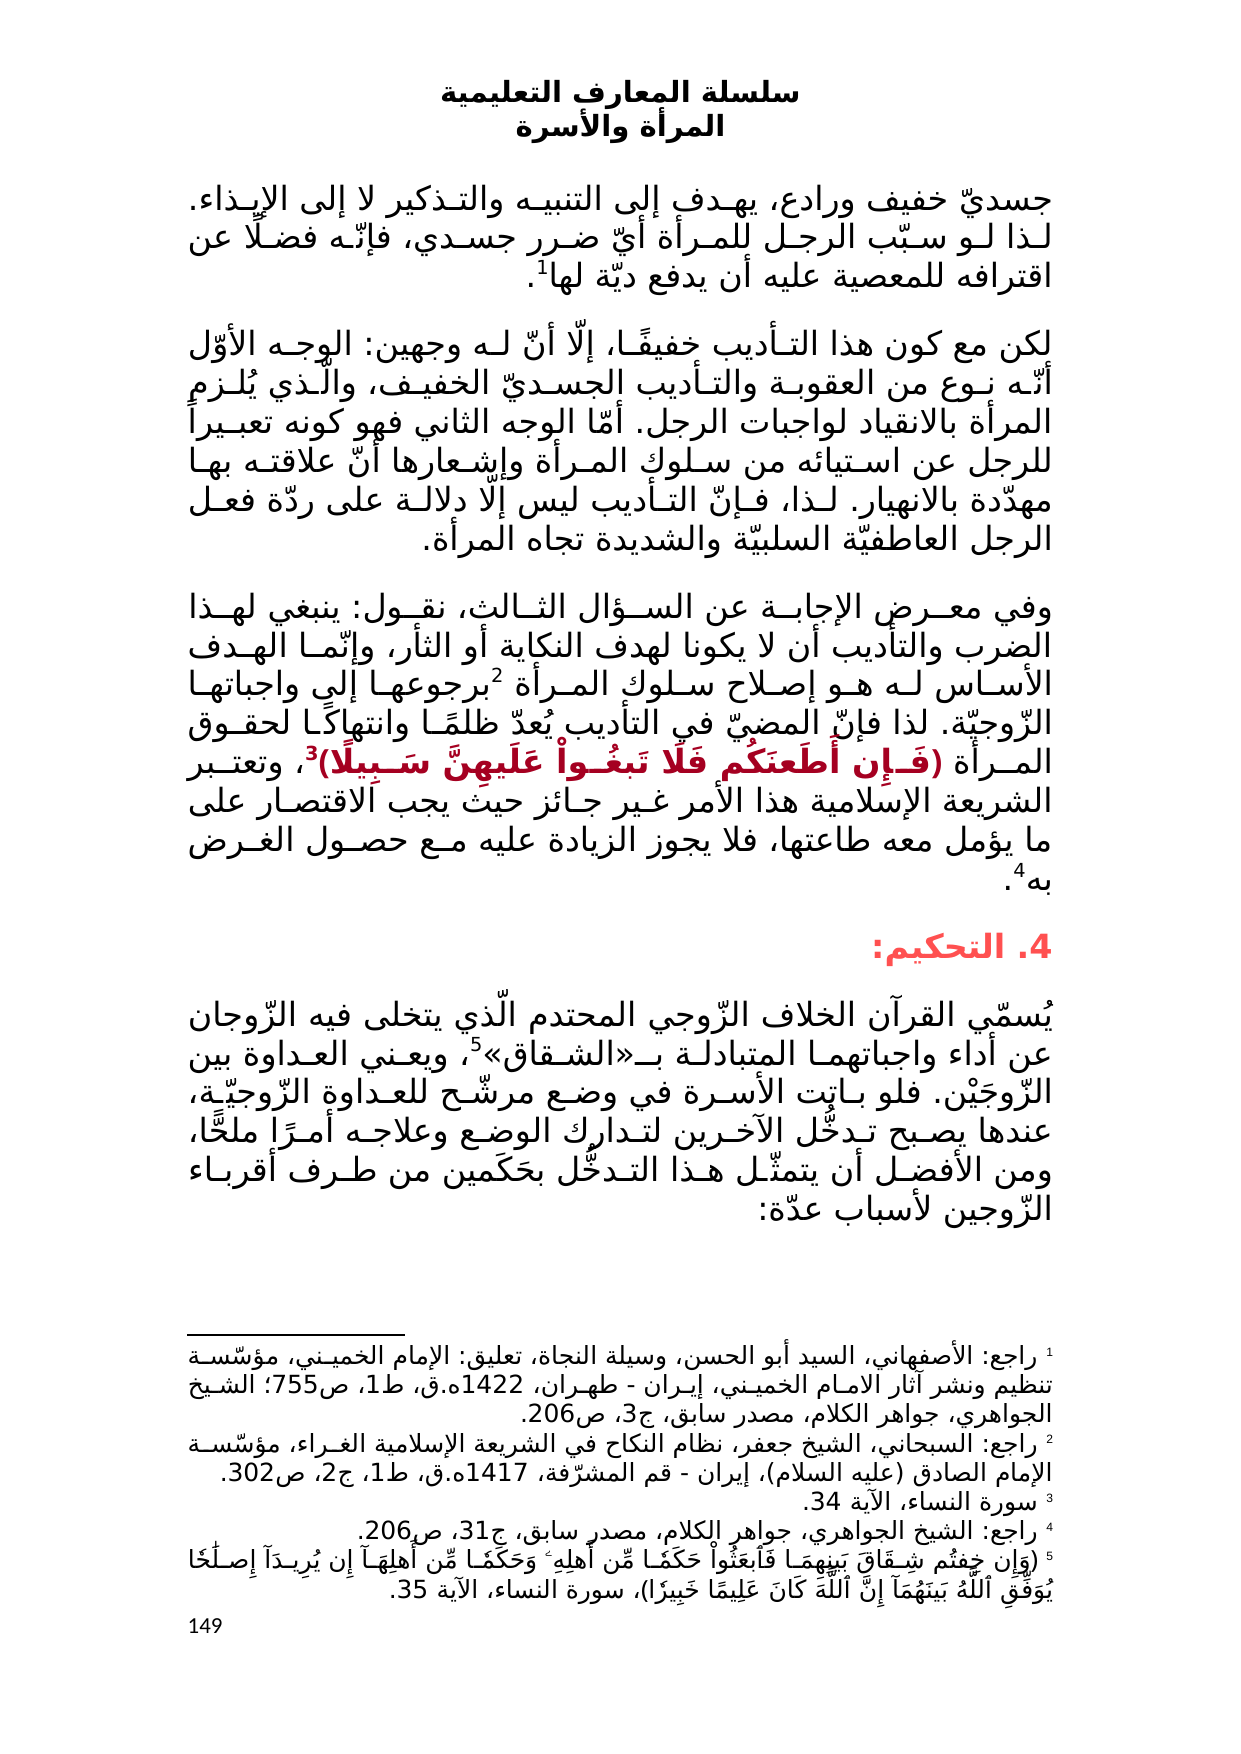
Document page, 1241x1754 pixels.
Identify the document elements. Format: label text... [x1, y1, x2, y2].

text يُسمّي القرآن الخلاف الزّوجي المحتدم الّذي يتخلى فيه الزّوجان عن أداء واجباتهما المتبادلة بـ«الشقاق»، ويعني العداوة بين الزّوجَيْن. فلو باتت الأسرة في وضع مرشّح للعداوة الزّوجيّة، عندها يصبح تدخُّل الآخرين لتدارك الوضع وعلاجه أمرًا ملحًّا، ومن الأفضل أن يتمثّل هذا التدخُّل بحَكَمين من طرف أقرباء الزّوجين لأسباب عدّة: [187, 995, 1053, 1228]
text 4. التحكيم: [187, 927, 1053, 966]
text وفي معرض الإجابة عن السؤال الثالث، نقول: ينبغي لهذا الضرب والتأديب أن لا يكونا لهدف النكاية أو الثأر، وإنّما الهدف الأساس له هو إصلاح سلوك المرأة برجوعها إلى واجباتها الزّوجيّة. لذا فإنّ المضيّ في التأديب يُعدّ ظلمًا وانتهاكًا لحقوق المرأة ﴿فَإِن أَطَعنَكُم فَلَا تَبغُواْ عَلَيهِنَّ سَبِيلًا﴾، وتعتبر الشريعة الإسلامية هذا الأمر غير جائز حيث يجب الاقتصار على ما يؤمل معه طاعتها، فلا يجوز الزيادة عليه مع حصول الغرض به. [187, 587, 1053, 898]
text جسديّ خفيف ورادع، يهدف إلى التنبيه والتذكير لا إلى الإيذاء. لذا لو سبّب الرجل للمرأة أيّ ضرر جسدي، فإنّه فضلًا عن اقترافه للمعصية عليه أن يدفع ديّة لها. [187, 179, 1053, 296]
text لكن مع كون هذا التأديب خفيفًا، إلّا أنّ له وجهين: الوجه الأوّل أنّه نوع من العقوبة والتأديب الجسديّ الخفيف، والّذي يُلزم المرأة بالانقياد لواجبات الرجل. أمّا الوجه الثاني فهو كونه تعبيراً للرجل عن استيائه من سلوك المرأة وإشعارها أنّ علاقته بها مهدّدة بالانهيار. لذا، فإنّ التأديب ليس إلّا دلالة على ردّة فعل الرجل العاطفيّة السلبيّة والشديدة تجاه المرأة. [187, 325, 1053, 558]
